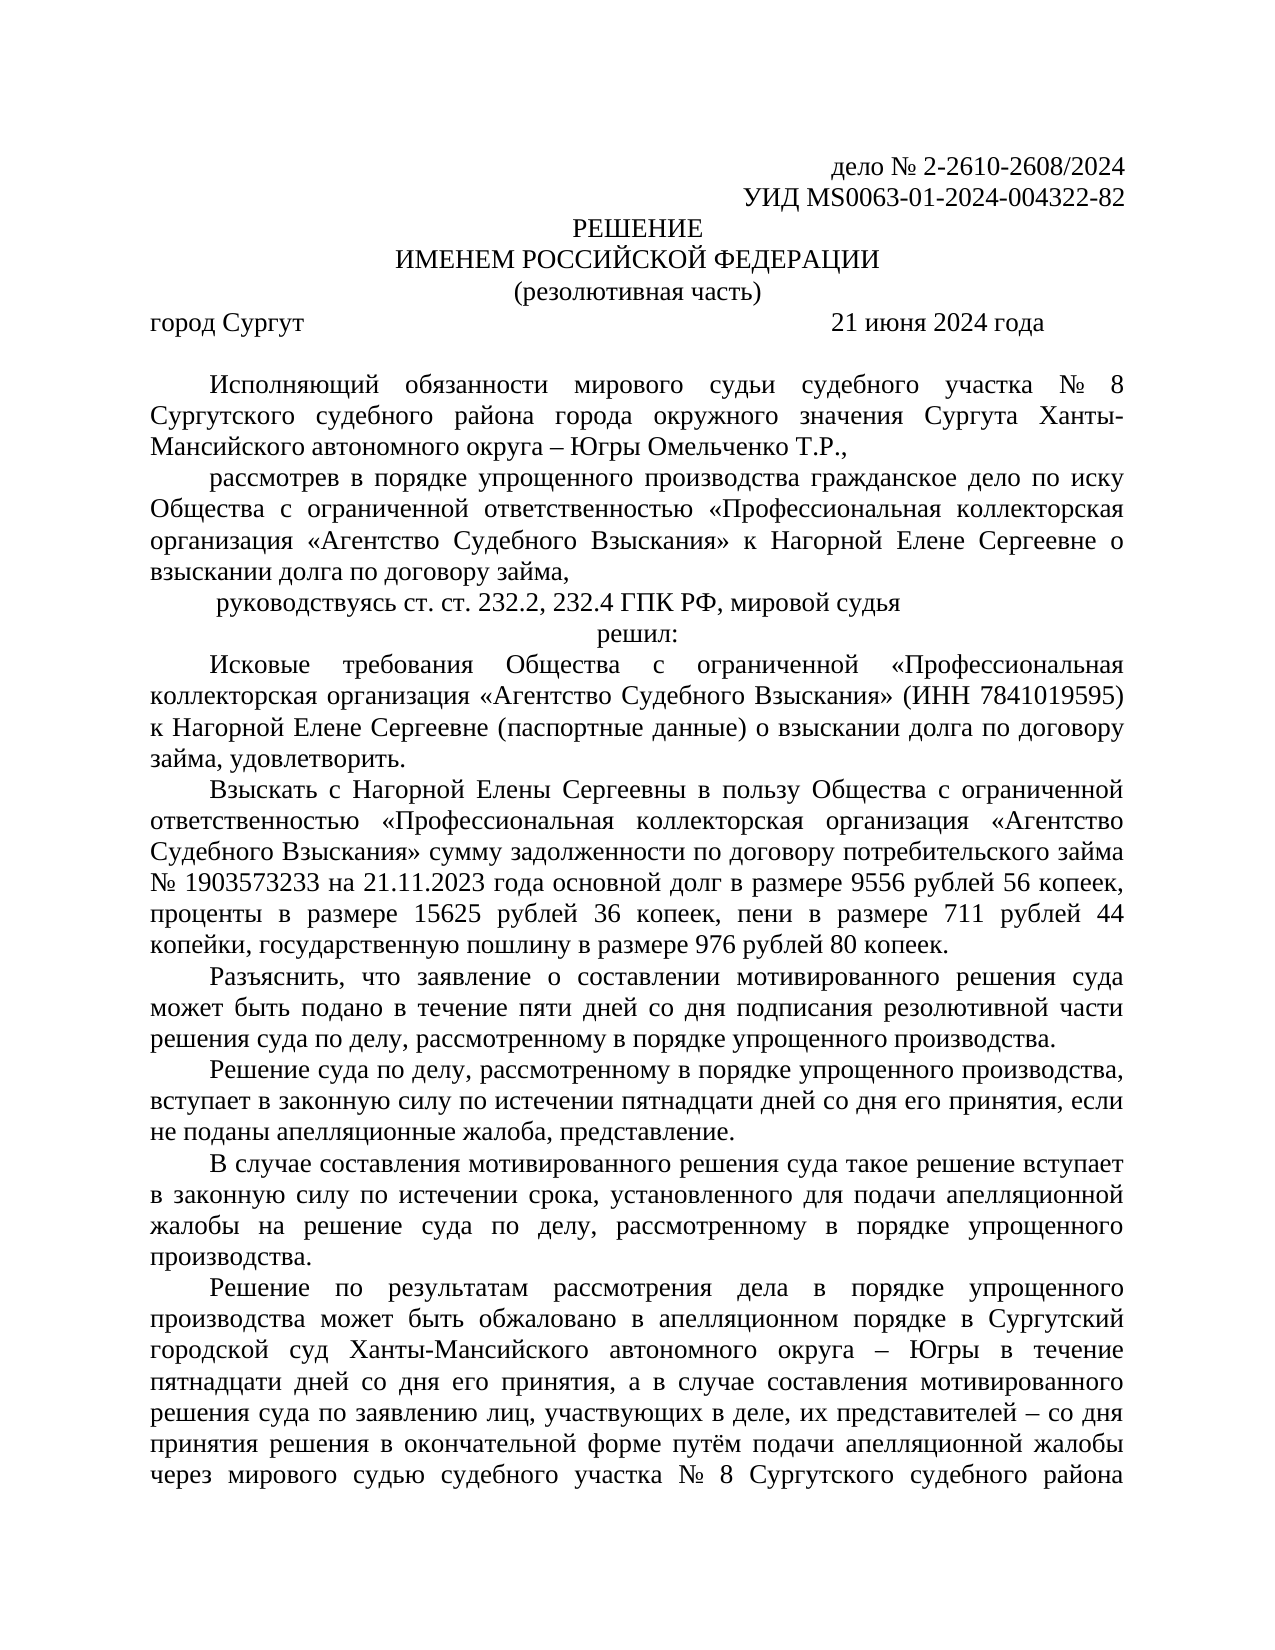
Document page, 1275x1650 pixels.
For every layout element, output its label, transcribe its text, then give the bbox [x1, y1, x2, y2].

text В случае составления мотивированного решения суда такое решение вступает в законную силу по истечении срока, установленного для подачи апелляционной жалобы на решение суда по делу, рассмотренному в порядке упрощенного производства. [150, 1147, 1125, 1271]
text руководствуясь ст. ст. 232.2, 232.4 ГПК РФ, мировой судья [150, 586, 1125, 617]
text Исковые требования Общества с ограниченной «Профессиональная коллекторская организация «Агентство Судебного Взыскания» (ИНН 7841019595) к Нагорной Елене Сергеевне (паспортные данные) о взыскании долга по договору займа, удовлетворить. [150, 648, 1125, 773]
text РЕШЕНИЕ [150, 212, 1125, 243]
text ИМЕНЕМ РОССИЙСКОЙ ФЕДЕРАЦИИ [150, 243, 1125, 274]
text решил: [150, 617, 1125, 648]
text Взыскать с Нагорной Елены Сергеевны в пользу Общества с ограниченной ответственностью «Профессиональная коллекторская организация «Агентство Судебного Взыскания» сумму задолженности по договору потребительского займа № 1903573233 на 21.11.2023 года основной долг в размере 9556 рублей 56 копеек, проценты в размере 15625 рублей 36 копеек, пени в размере 711 рублей 44 копейки, государственную пошлину в размере 976 рублей 80 копеек. [150, 773, 1125, 960]
text дело № 2-2610-2608/2024 [150, 150, 1125, 181]
text Исполняющий обязанности мирового судьи судебного участка № 8 Сургутского судебного района города окружного значения Сургута Ханты-Мансийского автономного округа – Югры Омельченко Т.Р., [150, 368, 1125, 461]
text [150, 1271, 1125, 1489]
text УИД MS0063-01-2024-004322-82 [150, 181, 1125, 212]
text Решение суда по делу, рассмотренному в порядке упрощенного производства, вступает в законную силу по истечении пятнадцати дней со дня его принятия, если не поданы апелляционные жалоба, представление. [150, 1053, 1125, 1147]
text рассмотрев в порядке упрощенного производства гражданское дело по иску Общества с ограниченной ответственностью «Профессиональная коллекторская организация «Агентство Судебного Взыскания» к Нагорной Елене Сергеевне о взыскании долга по договору займа, [150, 461, 1125, 586]
text город Сургут 21 июня 2024 года [150, 306, 1125, 337]
text Разъяснить, что заявление о составлении мотивированного решения суда может быть подано в течение пяти дней со дня подписания резолютивной части решения суда по делу, рассмотренному в порядке упрощенного производства. [150, 960, 1125, 1053]
text (резолютивная часть) [150, 274, 1125, 306]
